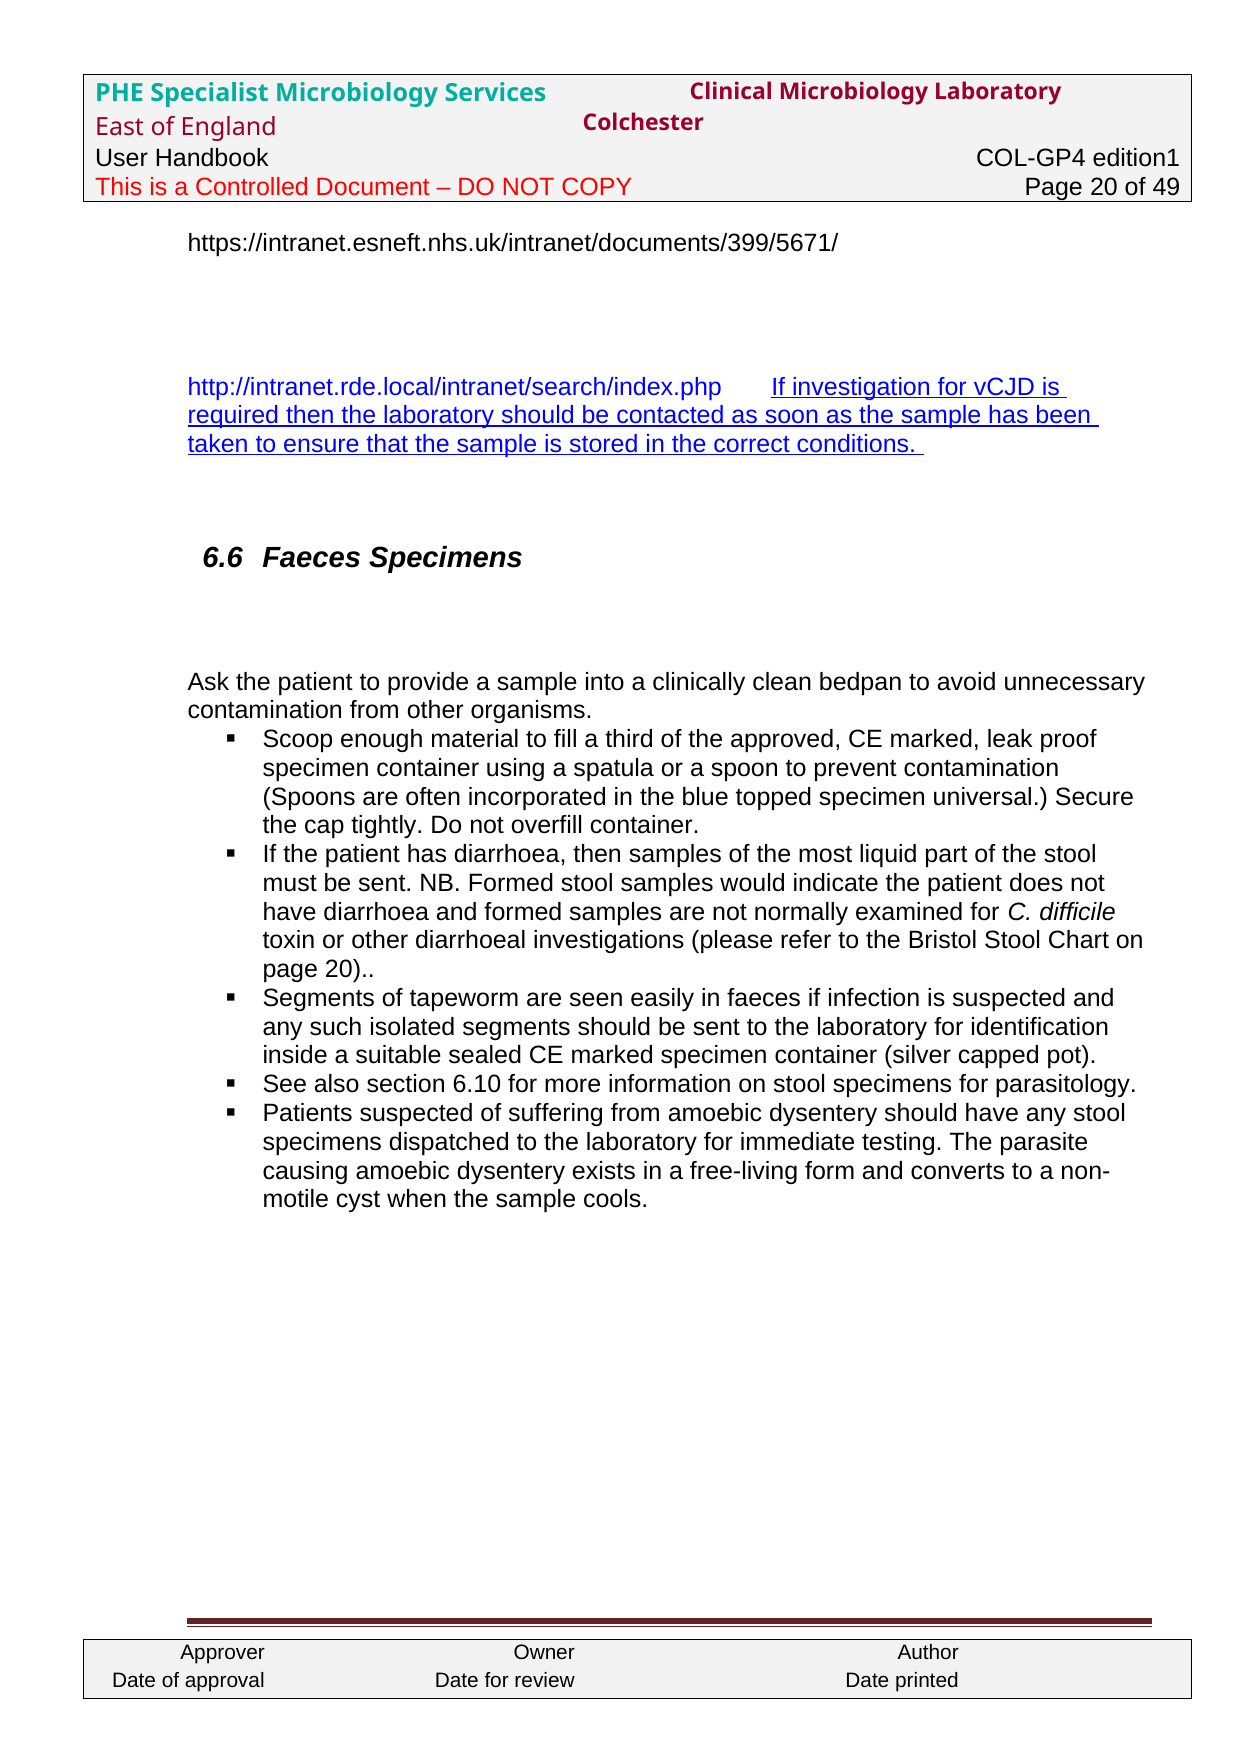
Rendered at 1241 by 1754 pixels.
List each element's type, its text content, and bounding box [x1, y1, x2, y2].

subtitle Faeces Specimens [202, 540, 1152, 574]
text http://intranet.rde.local/intranet/search/index.php If investigation for vCJD is required then the laboratory should be contacted as soon as the sample has been taken to ensure that the sample is stored in the correct conditions. [187, 372, 1152, 458]
list Segments of tapeworm are seen easily in faeces if infection is suspected and any such isolated segments should be sent to the laboratory for identification inside a suitable sealed CE marked specimen container (silver capped pot). [225, 983, 1152, 1069]
list Patients suspected of suffering from amoebic dysentery should have any stool specimens dispatched to the laboratory for immediate testing. The parasite causing amoebic dysentery exists in a free-living form and converts to a non-motile cyst when the sample cools. [225, 1098, 1152, 1213]
text Ask the patient to provide a sample into a clinically clean bedpan to avoid unnecessary contamination from other organisms. [187, 666, 1152, 724]
list Scoop enough material to fill a third of the approved, CE marked, leak proof specimen container using a spatula or a spoon to prevent contamination (Spoons are often incorporated in the blue topped specimen universal.) Secure the cap tightly. Do not overfill container. [225, 724, 1152, 839]
list See also section 6.10 for more information on stool specimens for parasitology. [225, 1069, 1152, 1098]
list If the patient has diarrhoea, then samples of the most liquid part of the stool must be sent. NB. Formed stool samples would indicate the patient does not have diarrhoea and formed samples are not normally examined for C. difficile toxin or other diarrhoeal investigations (please refer to the Bristol Stool Chart on page 20).. [225, 839, 1152, 983]
text https://intranet.esneft.nhs.uk/intranet/documents/399/5671/ [187, 228, 1152, 257]
